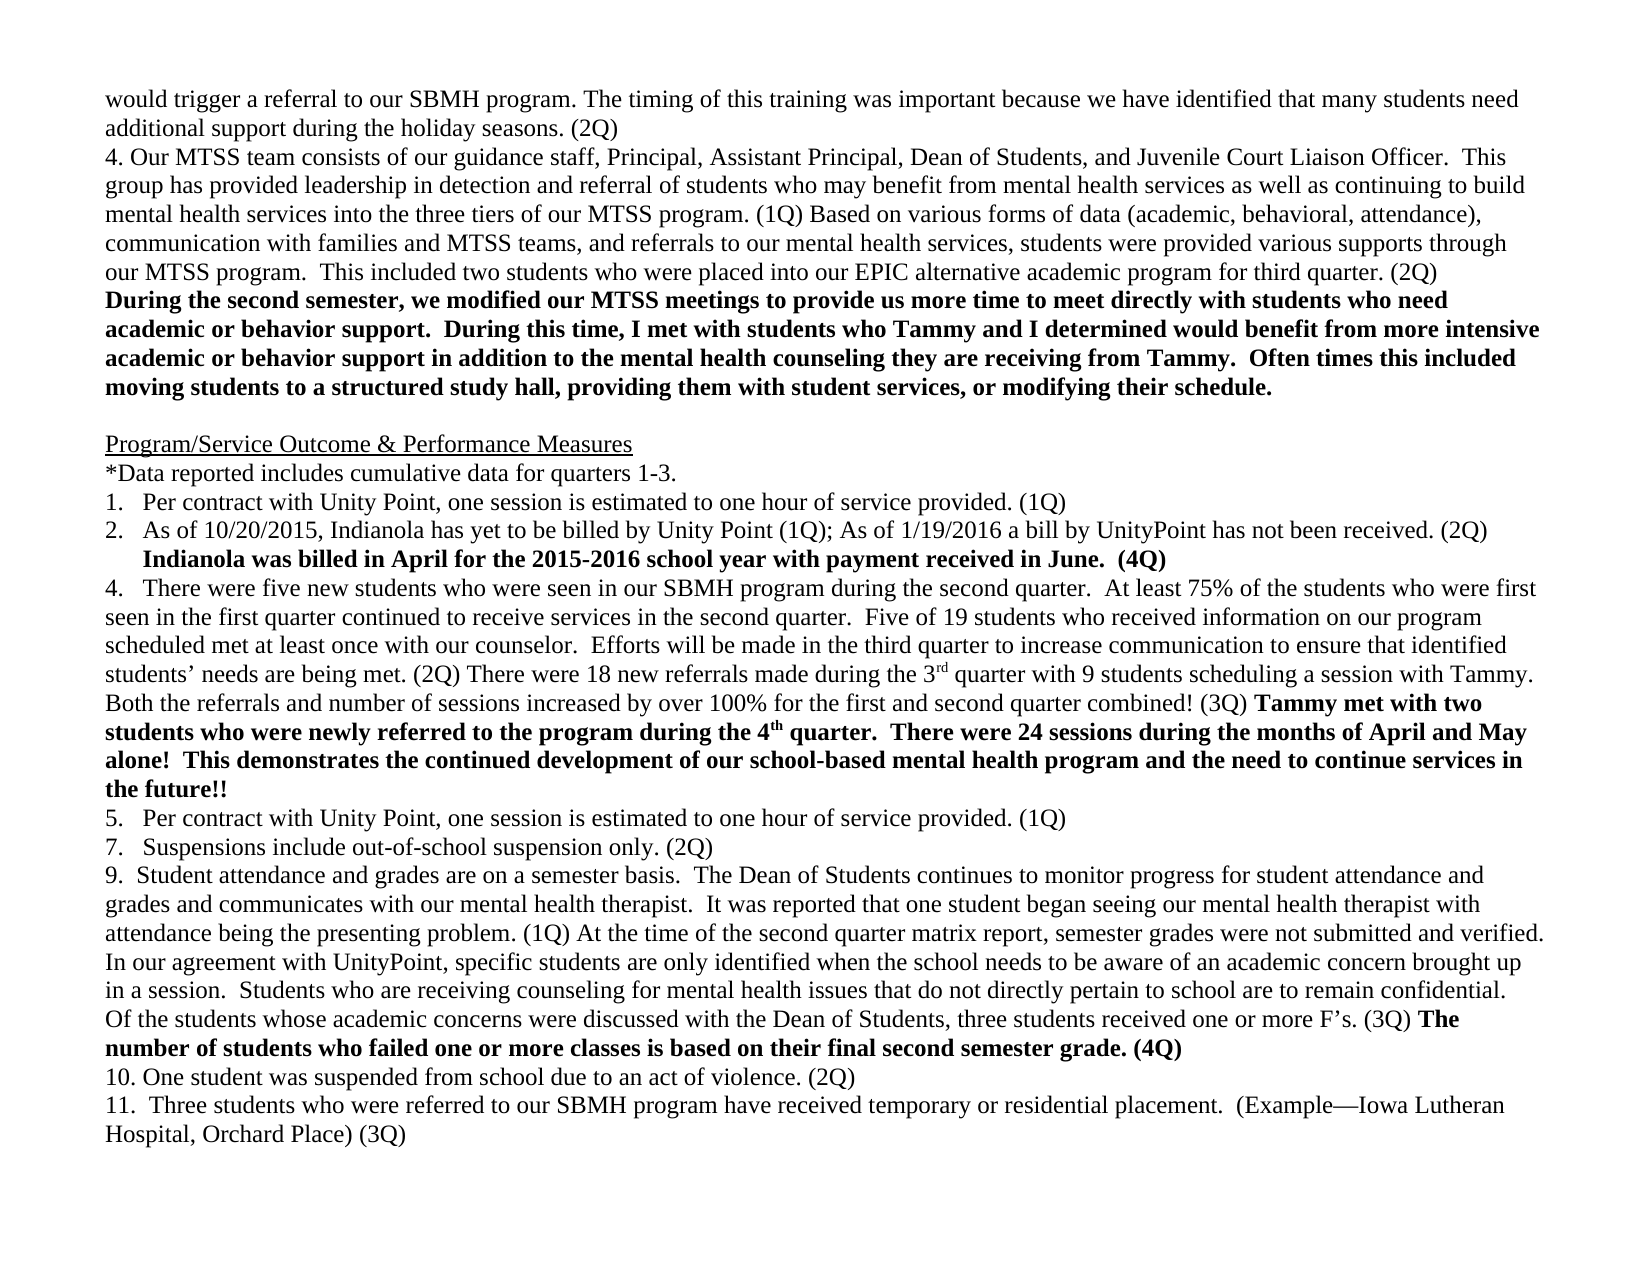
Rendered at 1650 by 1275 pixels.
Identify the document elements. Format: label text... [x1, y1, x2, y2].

list As of 10/20/2015, Indianola has yet to be billed by Unity Point (1Q); As of 1/19/2016 a bill by UnityPoint has not been received. (2Q) Indianola was billed in April for the 2015-2016 school year with payment received in June. (4Q) [105, 516, 1545, 573]
text 7. Suspensions include out-of-school suspension only. (2Q) [105, 832, 1545, 861]
subtitle Program/Service Outcome & Performance Measures [105, 429, 1545, 458]
text During the second semester, we modified our MTSS meetings to provide us more time to meet directly with students who need academic or behavior support. During this time, I met with students who Tammy and I determined would benefit from more intensive academic or behavior support in addition to the mental health counseling they are receiving from Tammy. Often times this included moving students to a structured study hall, providing them with student services, or modifying their schedule. [105, 286, 1545, 401]
text 9. Student attendance and grades are on a semester basis. The Dean of Students continues to monitor progress for student attendance and grades and communicates with our mental health therapist. It was reported that one student began seeing our mental health therapist with attendance being the presenting problem. (1Q) At the time of the second quarter matrix report, semester grades were not submitted and verified. In our agreement with UnityPoint, specific students are only identified when the school needs to be aware of an academic concern brought up in a session. Students who are receiving counseling for mental health issues that do not directly pertain to school are to remain confidential. Of the students whose academic concerns were discussed with the Dean of Students, three students received one or more F’s. (3Q) The number of students who failed one or more classes is based on their final second semester grade. (4Q) [105, 861, 1545, 1062]
list Per contract with Unity Point, one session is estimated to one hour of service provided. (1Q) [105, 487, 1545, 516]
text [105, 84, 1545, 142]
text 4. Our MTSS team consists of our guidance staff, Principal, Assistant Principal, Dean of Students, and Juvenile Court Liaison Officer. This group has provided leadership in detection and referral of students who may benefit from mental health services as well as continuing to build mental health services into the three tiers of our MTSS program. (1Q) Based on various forms of data (academic, behavioral, attendance), communication with families and MTSS teams, and referrals to our mental health services, students were provided various supports through our MTSS program. This included two students who were placed into our EPIC alternative academic program for third quarter. (2Q) [105, 142, 1545, 286]
text 4. There were five new students who were seen in our SBMH program during the second quarter. At least 75% of the students who were first seen in the first quarter continued to receive services in the second quarter. Five of 19 students who received information on our program scheduled met at least once with our counselor. Efforts will be made in the third quarter to increase communication to ensure that identified students’ needs are being met. (2Q) There were 18 new referrals made during the 3rd quarter with 9 students scheduling a session with Tammy. Both the referrals and number of sessions increased by over 100% for the first and second quarter combined! (3Q) Tammy met with two students who were newly referred to the program during the 4th quarter. There were 24 sessions during the months of April and May alone! This demonstrates the continued development of our school-based mental health program and the need to continue services in the future!! [105, 573, 1545, 803]
text *Data reported includes cumulative data for quarters 1-3. [105, 458, 1545, 487]
text 5. Per contract with Unity Point, one session is estimated to one hour of service provided. (1Q) [105, 803, 1545, 832]
text 11. Three students who were referred to our SBMH program have received temporary or residential placement. (Example—Iowa Lutheran Hospital, Orchard Place) (3Q) [105, 1091, 1545, 1148]
text 10. One student was suspended from school due to an act of violence. (2Q) [105, 1062, 1545, 1091]
